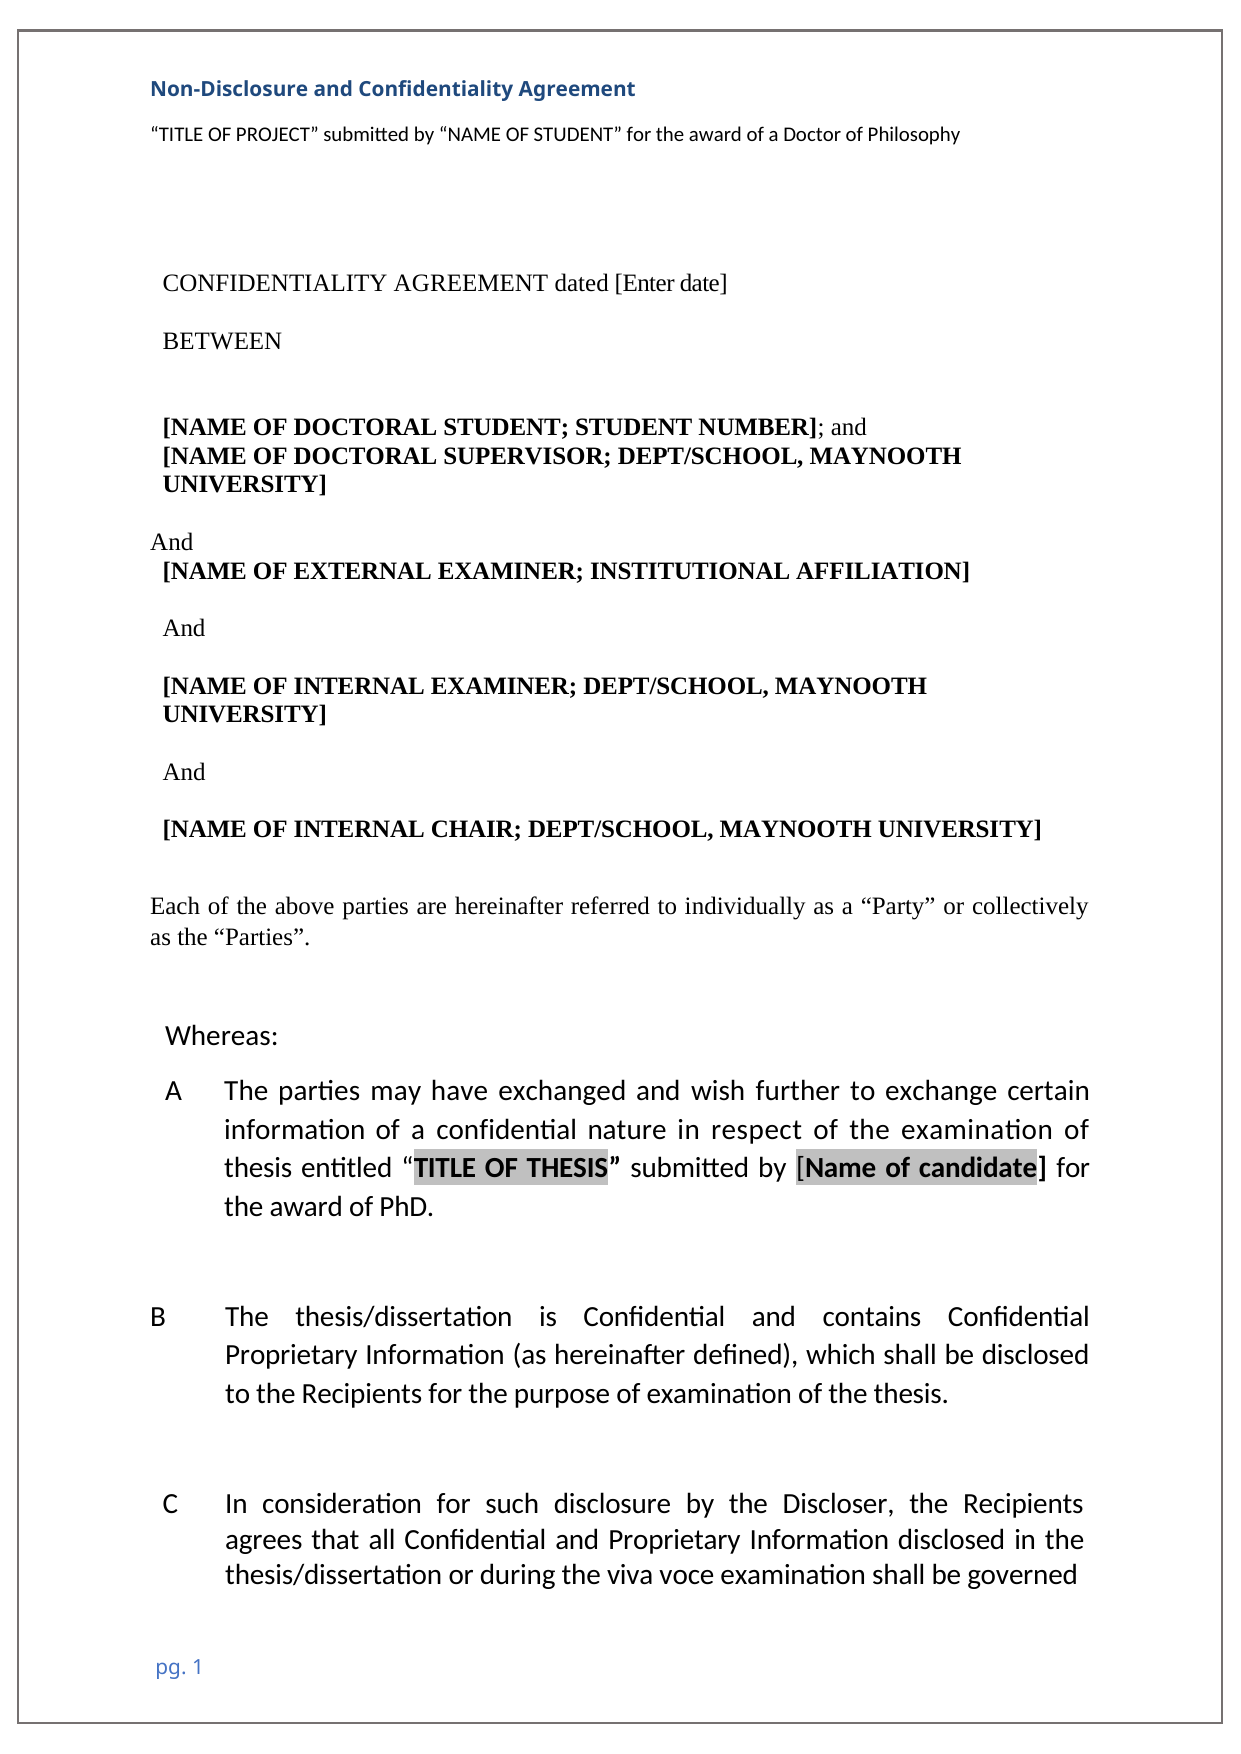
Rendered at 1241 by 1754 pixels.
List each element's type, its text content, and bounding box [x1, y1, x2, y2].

text [NAME OF DOCTORAL SUPERVISOR; DEPT/SCHOOL, MAYNOOTH UNIVERSITY] [162, 441, 1084, 498]
text [NAME OF EXTERNAL EXAMINER; INSTITUTIONAL AFFILIATION] [162, 556, 1084, 584]
text And [162, 757, 1084, 786]
text [NAME OF DOCTORAL STUDENT; STUDENT NUMBER]; and [162, 412, 1084, 441]
text [NAME OF INTERNAL CHAIR; DEPT/SCHOOL, MAYNOOTH UNIVERSITY] [162, 814, 1084, 843]
text Each of the above parties are hereinafter referred to individually as a “Party” or collectively as the “Parties”. [150, 891, 1090, 951]
text B The thesis/dissertation is Confidential and contains Confidential Proprietary Information (as hereinafter defined), which shall be disclosed to the Recipients for the purpose of examination of the thesis. [150, 1298, 1090, 1411]
text CONFIDENTIALITY AGREEMENT dated [Enter date] [162, 268, 1063, 297]
text [NAME OF INTERNAL EXAMINER; DEPT/SCHOOL, MAYNOOTH UNIVERSITY] [162, 671, 1084, 728]
text A The parties may have exchanged and wish further to exchange certain information of a confidential nature in respect of the examination of thesis entitled “TITLE OF THESIS” submitted by [Name of candidate] for the award of PhD. [165, 1072, 1090, 1223]
text And [162, 613, 1084, 642]
text Whereas: [165, 1017, 1090, 1053]
text BETWEEN [162, 326, 338, 354]
text C In consideration for such disclosure by the Discloser, the Recipients agrees that all Confidential and Proprietary Information disclosed in the thesis/dissertation or during the viva voce examination shall be governed [162, 1485, 1085, 1592]
text And [150, 527, 1084, 556]
